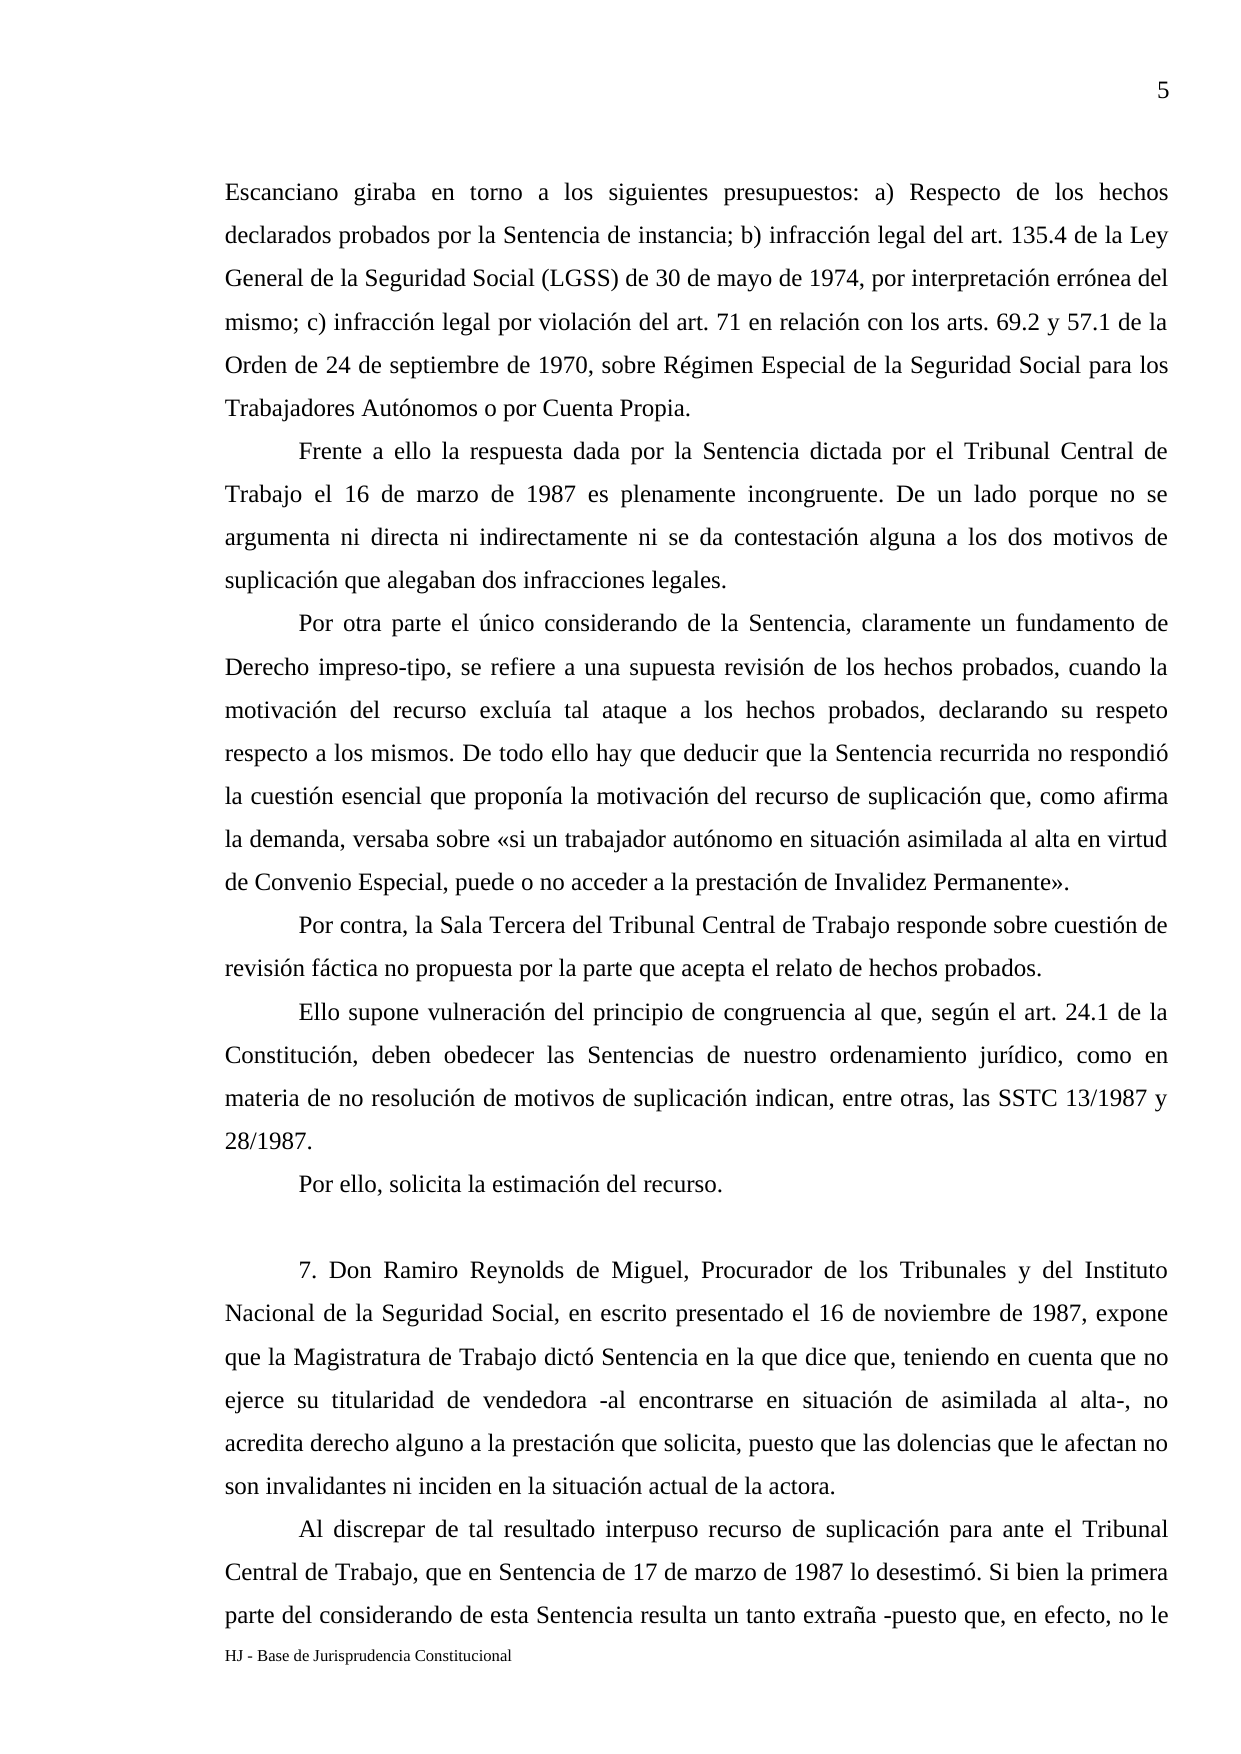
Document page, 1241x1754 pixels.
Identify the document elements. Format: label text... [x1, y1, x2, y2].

text Por otra parte el único considerando de la Sentencia, claramente un fundamento de Derecho impreso-tipo, se refiere a una supuesta revisión de los hechos probados, cuando la motivación del recurso excluía tal ataque a los hechos probados, declarando su respeto respecto a los mismos. De todo ello hay que deducir que la Sentencia recurrida no respondió la cuestión esencial que proponía la motivación del recurso de suplicación que, como afirma la demanda, versaba sobre «si un trabajador autónomo en situación asimilada al alta en virtud de Convenio Especial, puede o no acceder a la prestación de Invalidez Permanente». [224, 608, 1169, 896]
text 7. Don Ramiro Reynolds de Miguel, Procurador de los Tribunales y del Instituto Nacional de la Seguridad Social, en escrito presentado el 16 de noviembre de 1987, expone que la Magistratura de Trabajo dictó Sentencia en la que dice que, teniendo en cuenta que no ejerce su titularidad de vendedora -al encontrarse en situación de asimilada al alta-, no acredita derecho alguno a la prestación que solicita, puesto que las dolencias que le afectan no son invalidantes ni inciden en la situación actual de la actora. [224, 1255, 1169, 1500]
text Por ello, solicita la estimación del recurso. [224, 1169, 1169, 1198]
text Frente a ello la respuesta dada por la Sentencia dictada por el Tribunal Central de Trabajo el 16 de marzo de 1987 es plenamente incongruente. De un lado porque no se argumenta ni directa ni indirectamente ni se da contestación alguna a los dos motivos de suplicación que alegaban dos infracciones legales. [224, 436, 1169, 594]
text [224, 177, 1169, 422]
text Por contra, la Sala Tercera del Tribunal Central de Trabajo responde sobre cuestión de revisión fáctica no propuesta por la parte que acepta el relato de hechos probados. [224, 910, 1169, 982]
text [224, 1514, 1169, 1629]
text Ello supone vulneración del principio de congruencia al que, según el art. 24.1 de la Constitución, deben obedecer las Sentencias de nuestro ordenamiento jurídico, como en materia de no resolución de motivos de suplicación indican, entre otras, las SSTC 13/1987 y 28/1987. [224, 997, 1169, 1155]
